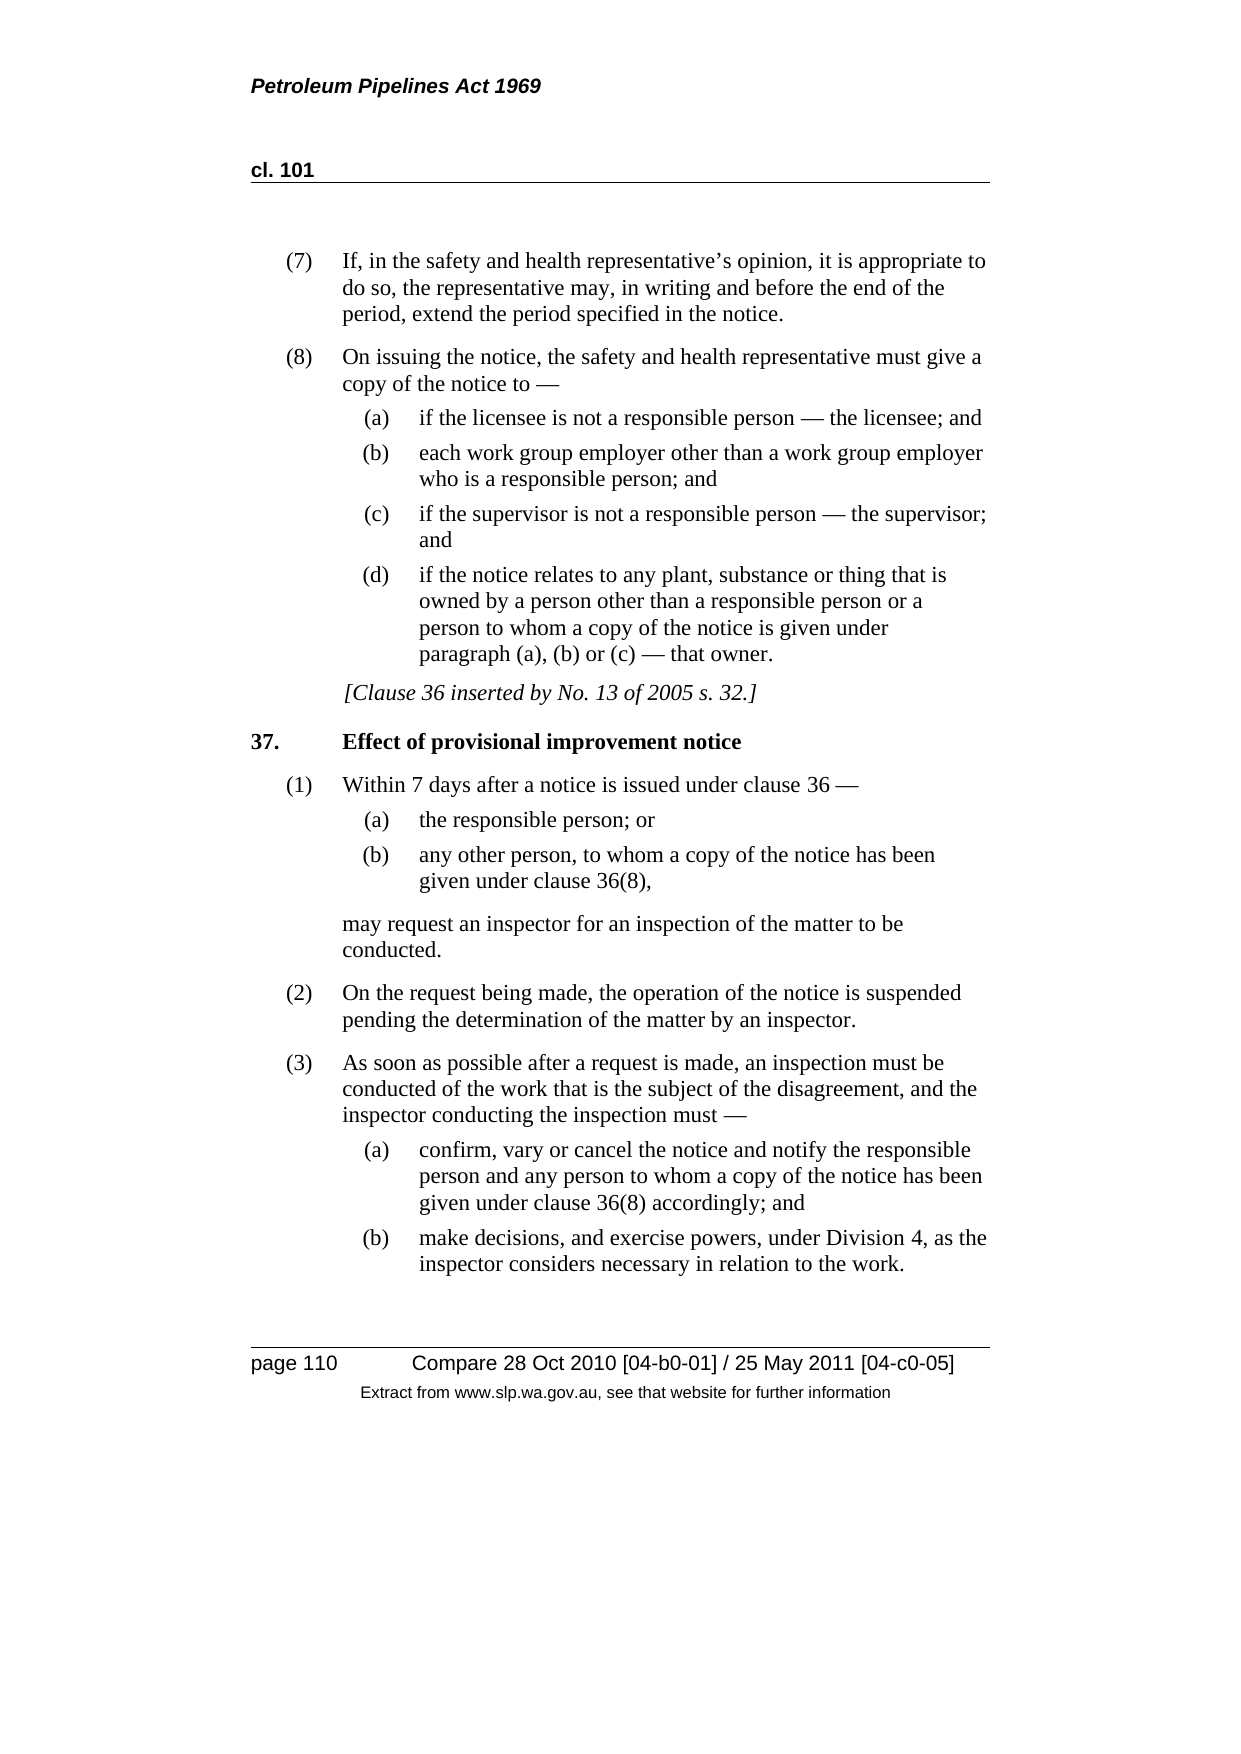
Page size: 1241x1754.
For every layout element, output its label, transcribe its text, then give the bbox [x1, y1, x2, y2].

text (a) if the licensee is not a responsible person — the licensee; and [251, 404, 990, 431]
text (7) If, in the safety and health representative’s opinion, it is appropriate to do so, the representative may, in writing and before the end of the period, extend the period specified in the notice. [251, 247, 990, 327]
text (d) if the notice relates to any plant, substance or thing that is owned by a person other than a responsible person or a person to whom a copy of the notice is given under paragraph (a), (b) or (c) — that owner. [251, 561, 990, 666]
text [Clause 36 inserted by No. 13 of 2005 s. 32.] [251, 679, 990, 705]
text may request an inspector for an inspection of the matter to be conducted. [251, 910, 990, 963]
text (a) confirm, vary or cancel the notice and notify the responsible person and any person to whom a copy of the notice has been given under clause 36(8) accordingly; and [251, 1136, 990, 1215]
text (1) Within 7 days after a notice is issued under clause 36 — [251, 771, 990, 798]
subtitle 37. Effect of provisional improvement notice [251, 728, 990, 754]
text (b) make decisions, and exercise powers, under Division 4, as the inspector considers necessary in relation to the work. [251, 1223, 990, 1276]
text (a) the responsible person; or [251, 806, 990, 832]
text (8) On issuing the notice, the safety and health representative must give a copy of the notice to — [251, 343, 990, 396]
text (c) if the supervisor is not a responsible person — the supervisor; and [251, 500, 990, 553]
text (3) As soon as possible after a request is made, an inspection must be conducted of the work that is the subject of the disagreement, and the inspector conducting the inspection must — [251, 1049, 990, 1128]
text (b) any other person, to whom a copy of the notice has been given under clause 36(8), [251, 841, 990, 893]
text (b) each work group employer other than a work group employer who is a responsible person; and [251, 439, 990, 492]
text (2) On the request being made, the operation of the notice is suspended pending the determination of the matter by an inspector. [251, 979, 990, 1032]
